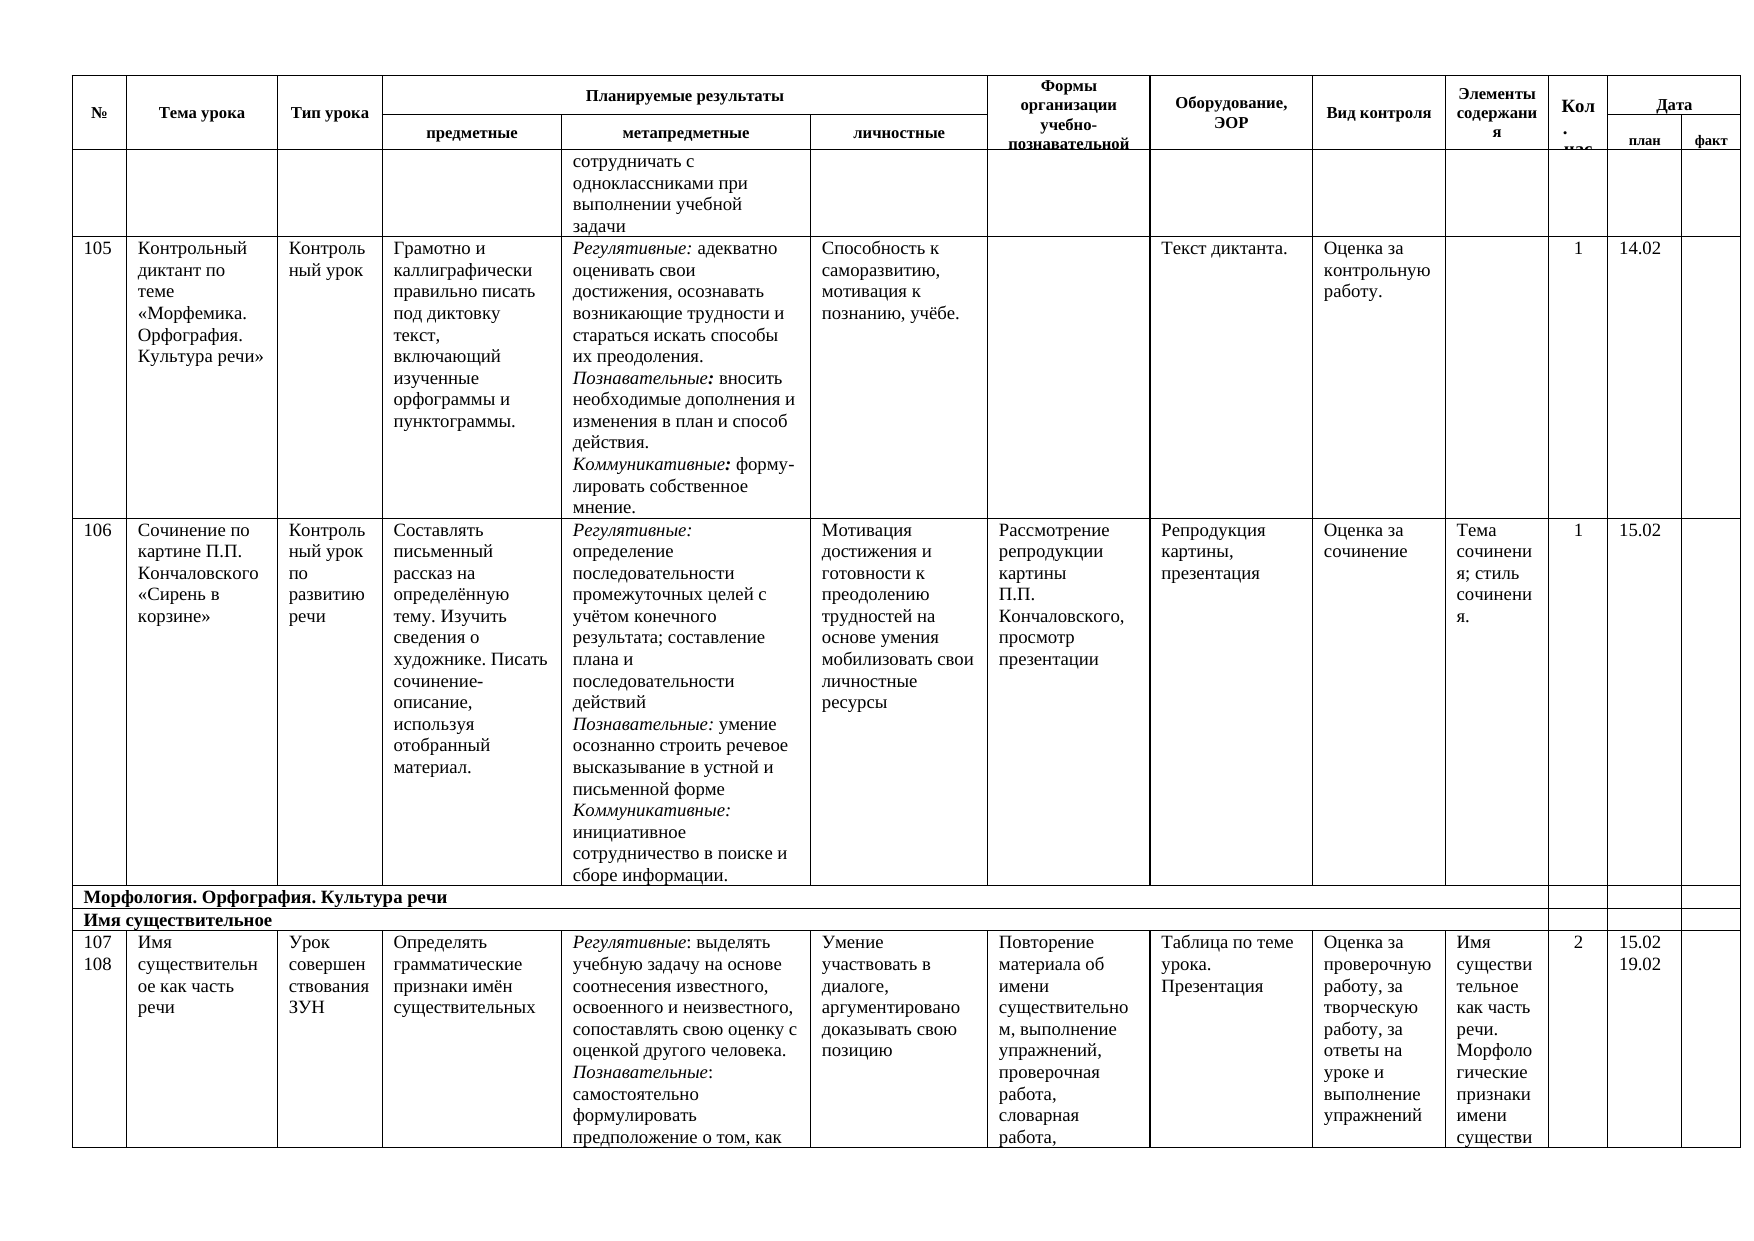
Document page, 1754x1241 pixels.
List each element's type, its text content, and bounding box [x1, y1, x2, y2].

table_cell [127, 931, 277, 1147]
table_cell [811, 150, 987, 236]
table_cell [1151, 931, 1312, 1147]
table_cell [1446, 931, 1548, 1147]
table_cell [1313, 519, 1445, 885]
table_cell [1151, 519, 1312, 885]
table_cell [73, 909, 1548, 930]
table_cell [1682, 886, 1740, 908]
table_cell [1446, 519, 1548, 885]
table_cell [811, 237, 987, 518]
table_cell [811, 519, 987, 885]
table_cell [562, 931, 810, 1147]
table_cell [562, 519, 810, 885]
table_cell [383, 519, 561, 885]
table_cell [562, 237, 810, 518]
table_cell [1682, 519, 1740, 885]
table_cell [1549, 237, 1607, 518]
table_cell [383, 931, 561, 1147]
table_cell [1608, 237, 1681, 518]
table_cell факт [1682, 115, 1740, 149]
table_header Формы организации учебно-познавательной деятельности [988, 76, 1149, 149]
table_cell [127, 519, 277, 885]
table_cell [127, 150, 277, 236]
table_cell план [1608, 115, 1681, 149]
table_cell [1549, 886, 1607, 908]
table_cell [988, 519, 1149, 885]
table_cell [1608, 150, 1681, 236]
table_header Планируемые результаты [383, 76, 987, 114]
table_header Элементы содержания [1446, 76, 1548, 149]
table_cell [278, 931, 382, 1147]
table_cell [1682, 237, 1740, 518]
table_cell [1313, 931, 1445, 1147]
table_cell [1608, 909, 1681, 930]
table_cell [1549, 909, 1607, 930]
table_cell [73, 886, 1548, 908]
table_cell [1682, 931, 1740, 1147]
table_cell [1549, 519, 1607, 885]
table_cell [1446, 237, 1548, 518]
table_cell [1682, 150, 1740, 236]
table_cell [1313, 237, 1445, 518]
table_header Кол. часов [1549, 76, 1607, 149]
table_header Тема урока [127, 76, 277, 149]
table_cell предметные [383, 115, 561, 149]
table_header Оборудование, ЭОР [1151, 76, 1312, 149]
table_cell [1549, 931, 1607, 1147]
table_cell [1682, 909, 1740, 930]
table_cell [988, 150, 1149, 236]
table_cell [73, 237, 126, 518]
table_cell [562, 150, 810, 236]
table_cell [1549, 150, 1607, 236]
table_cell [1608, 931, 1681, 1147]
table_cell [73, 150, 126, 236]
table_header Вид контроля [1313, 76, 1445, 149]
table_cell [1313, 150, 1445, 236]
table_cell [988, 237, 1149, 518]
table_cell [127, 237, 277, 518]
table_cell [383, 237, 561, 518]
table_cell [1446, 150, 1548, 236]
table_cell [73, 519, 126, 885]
table_header № [73, 76, 126, 149]
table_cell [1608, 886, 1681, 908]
table_cell личностные [811, 115, 987, 149]
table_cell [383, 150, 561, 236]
table_header Дата [1608, 76, 1740, 114]
table_cell метапредметные [562, 115, 810, 149]
table_header Тип урока [278, 76, 382, 149]
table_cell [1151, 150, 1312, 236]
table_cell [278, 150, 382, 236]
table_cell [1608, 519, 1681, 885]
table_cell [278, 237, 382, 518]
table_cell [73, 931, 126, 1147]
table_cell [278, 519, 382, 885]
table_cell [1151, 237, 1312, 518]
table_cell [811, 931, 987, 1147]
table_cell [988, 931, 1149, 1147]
